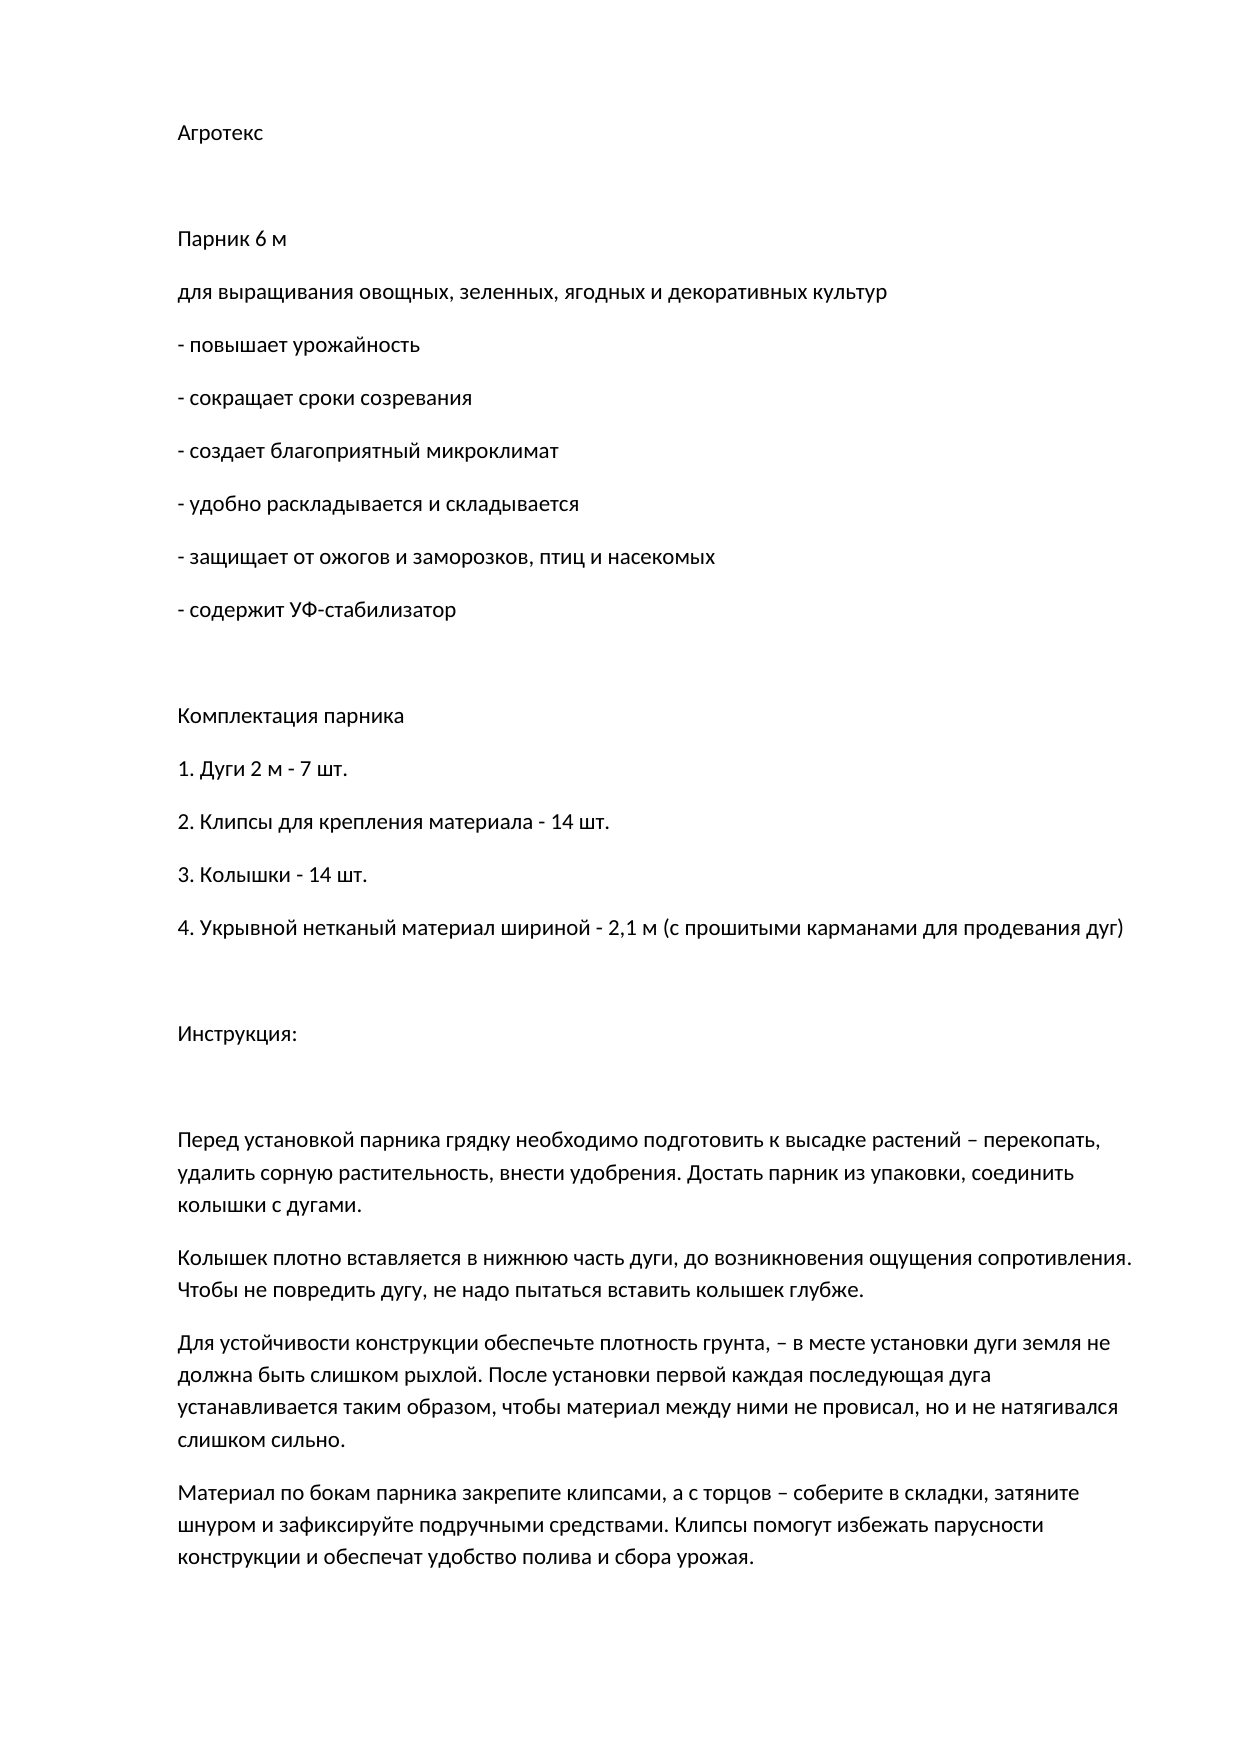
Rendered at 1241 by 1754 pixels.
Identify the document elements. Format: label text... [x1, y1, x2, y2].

text для выращивания овощных, зеленных, ягодных и декоративных культур [177, 277, 1152, 305]
text Инструкция: [177, 1019, 1152, 1047]
text - повышает урожайность [177, 330, 1152, 358]
text - создает благоприятный микроклимат [177, 436, 1152, 464]
text - защищает от ожогов и заморозков, птиц и насекомых [177, 542, 1152, 570]
text 3. Колышки - 14 шт. [177, 860, 1152, 888]
text Перед установкой парника грядку необходимо подготовить к высадке растений – перекопать, удалить сорную растительность, внести удобрения. Достать парник из упаковки, соединить колышки с дугами. [177, 1126, 1152, 1218]
text Для устойчивости конструкции обеспечьте плотность грунта, – в месте установки дуги земля не должна быть слишком рыхлой. После установки первой каждая последующая дуга устанавливается таким образом, чтобы материал между ними не провисал, но и не натягивался слишком сильно. [177, 1328, 1152, 1453]
text - удобно раскладывается и складывается [177, 489, 1152, 517]
text 2. Клипсы для крепления материала - 14 шт. [177, 807, 1152, 835]
text Агротекс [177, 118, 1152, 146]
text - содержит УФ-стабилизатор [177, 595, 1152, 623]
text 4. Укрывной нетканый материал шириной - 2,1 м (с прошитыми карманами для продевания дуг) [177, 913, 1152, 941]
text 1. Дуги 2 м - 7 шт. [177, 754, 1152, 782]
text Колышек плотно вставляется в нижнюю часть дуги, до возникновения ощущения сопротивления. Чтобы не повредить дугу, не надо пытаться вставить колышек глубже. [177, 1243, 1152, 1303]
text Парник 6 м [177, 224, 1152, 252]
text Комплектация парника [177, 701, 1152, 729]
text - сокращает сроки созревания [177, 383, 1152, 411]
text Материал по бокам парника закрепите клипсами, а с торцов – соберите в складки, затяните шнуром и зафиксируйте подручными средствами. Клипсы помогут избежать парусности конструкции и обеспечат удобство полива и сбора урожая. [177, 1478, 1152, 1570]
